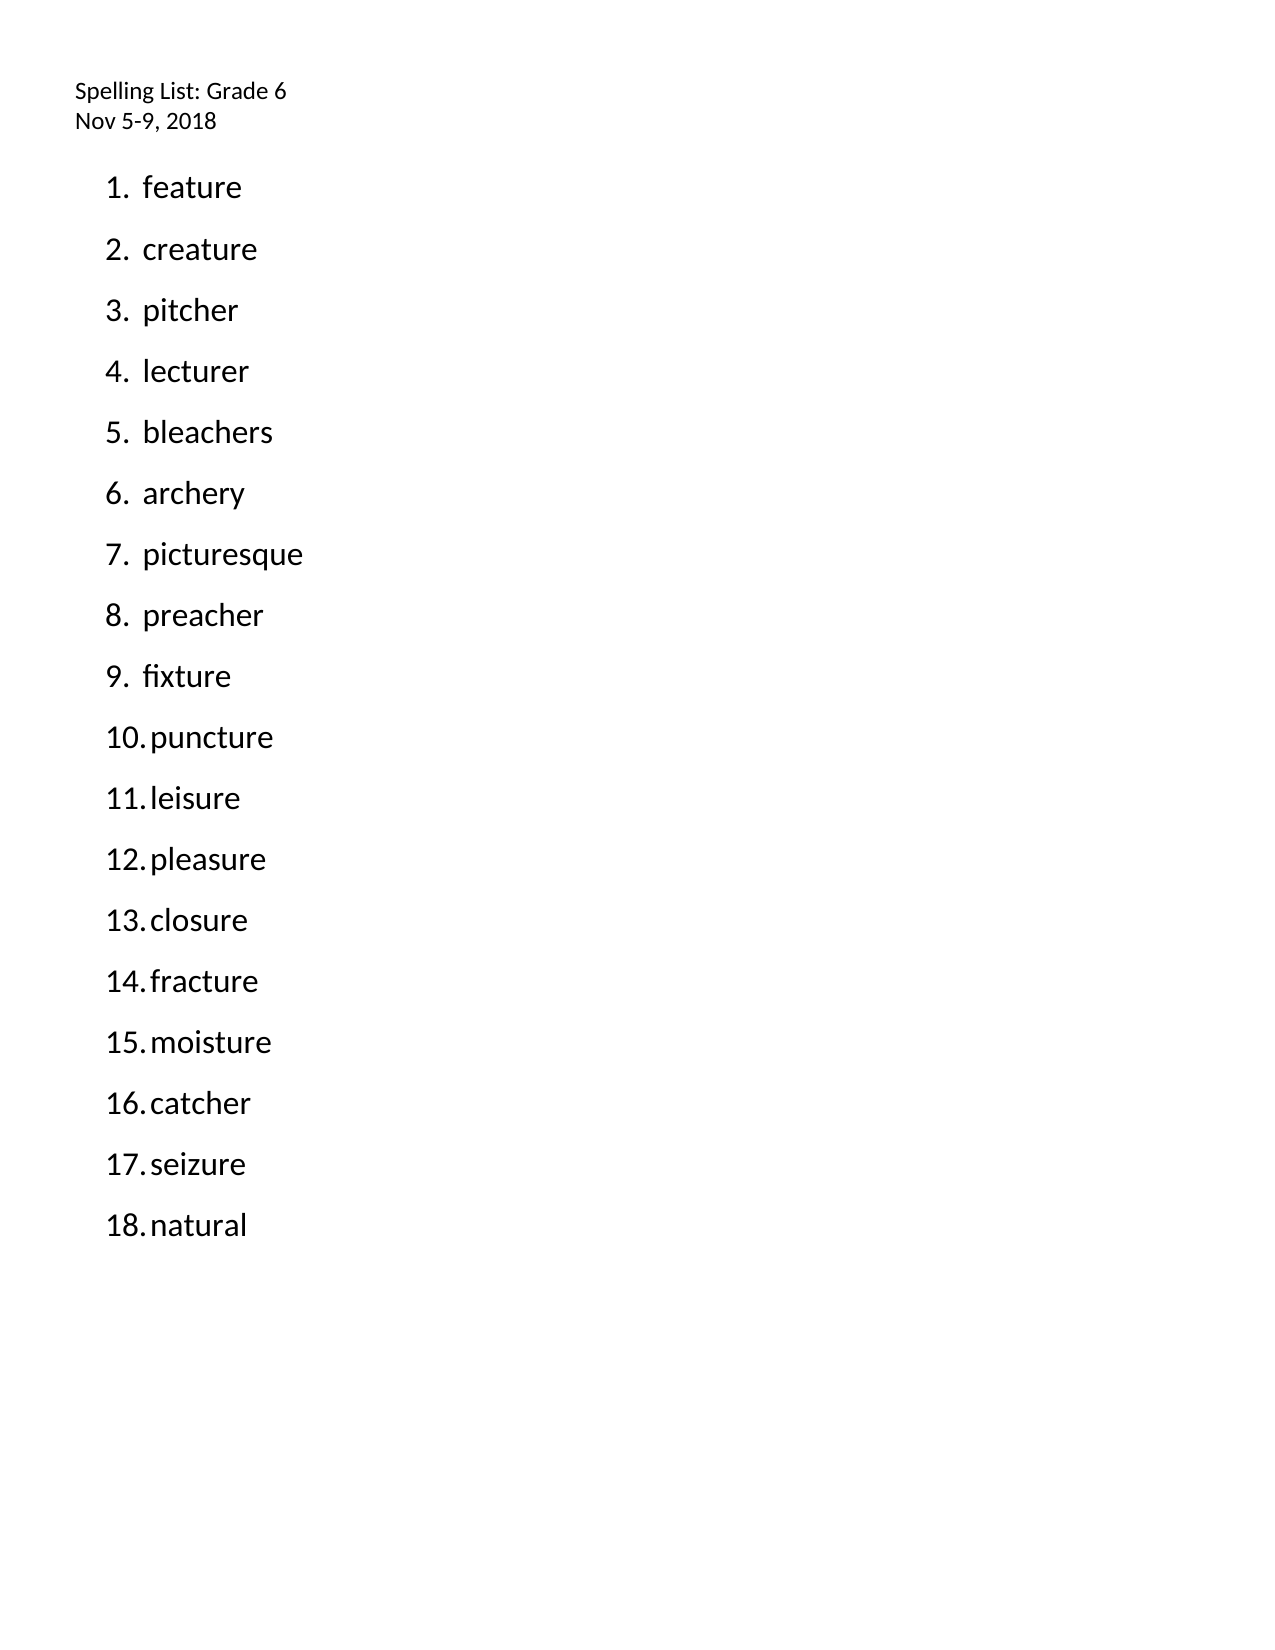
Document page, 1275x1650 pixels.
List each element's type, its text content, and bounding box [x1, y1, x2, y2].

text Spelling List: Grade 6 [75, 75, 1200, 106]
list moisture [105, 1021, 1200, 1062]
list leisure [105, 777, 1200, 818]
list natural [105, 1204, 1200, 1245]
list closure [105, 899, 1200, 940]
list catcher [105, 1082, 1200, 1123]
list archery [105, 472, 1200, 512]
list creature [105, 228, 1200, 268]
list fixture [105, 655, 1200, 696]
list picturesque [105, 533, 1200, 573]
list puncture [105, 716, 1200, 757]
list seizure [105, 1143, 1200, 1184]
text Nov 5-9, 2018 [75, 106, 1200, 136]
list fracture [105, 960, 1200, 1001]
list preacher [105, 594, 1200, 634]
list pleasure [105, 838, 1200, 879]
list lecturer [105, 350, 1200, 390]
list bleachers [105, 411, 1200, 451]
list feature [105, 167, 1200, 207]
list pitcher [105, 289, 1200, 329]
